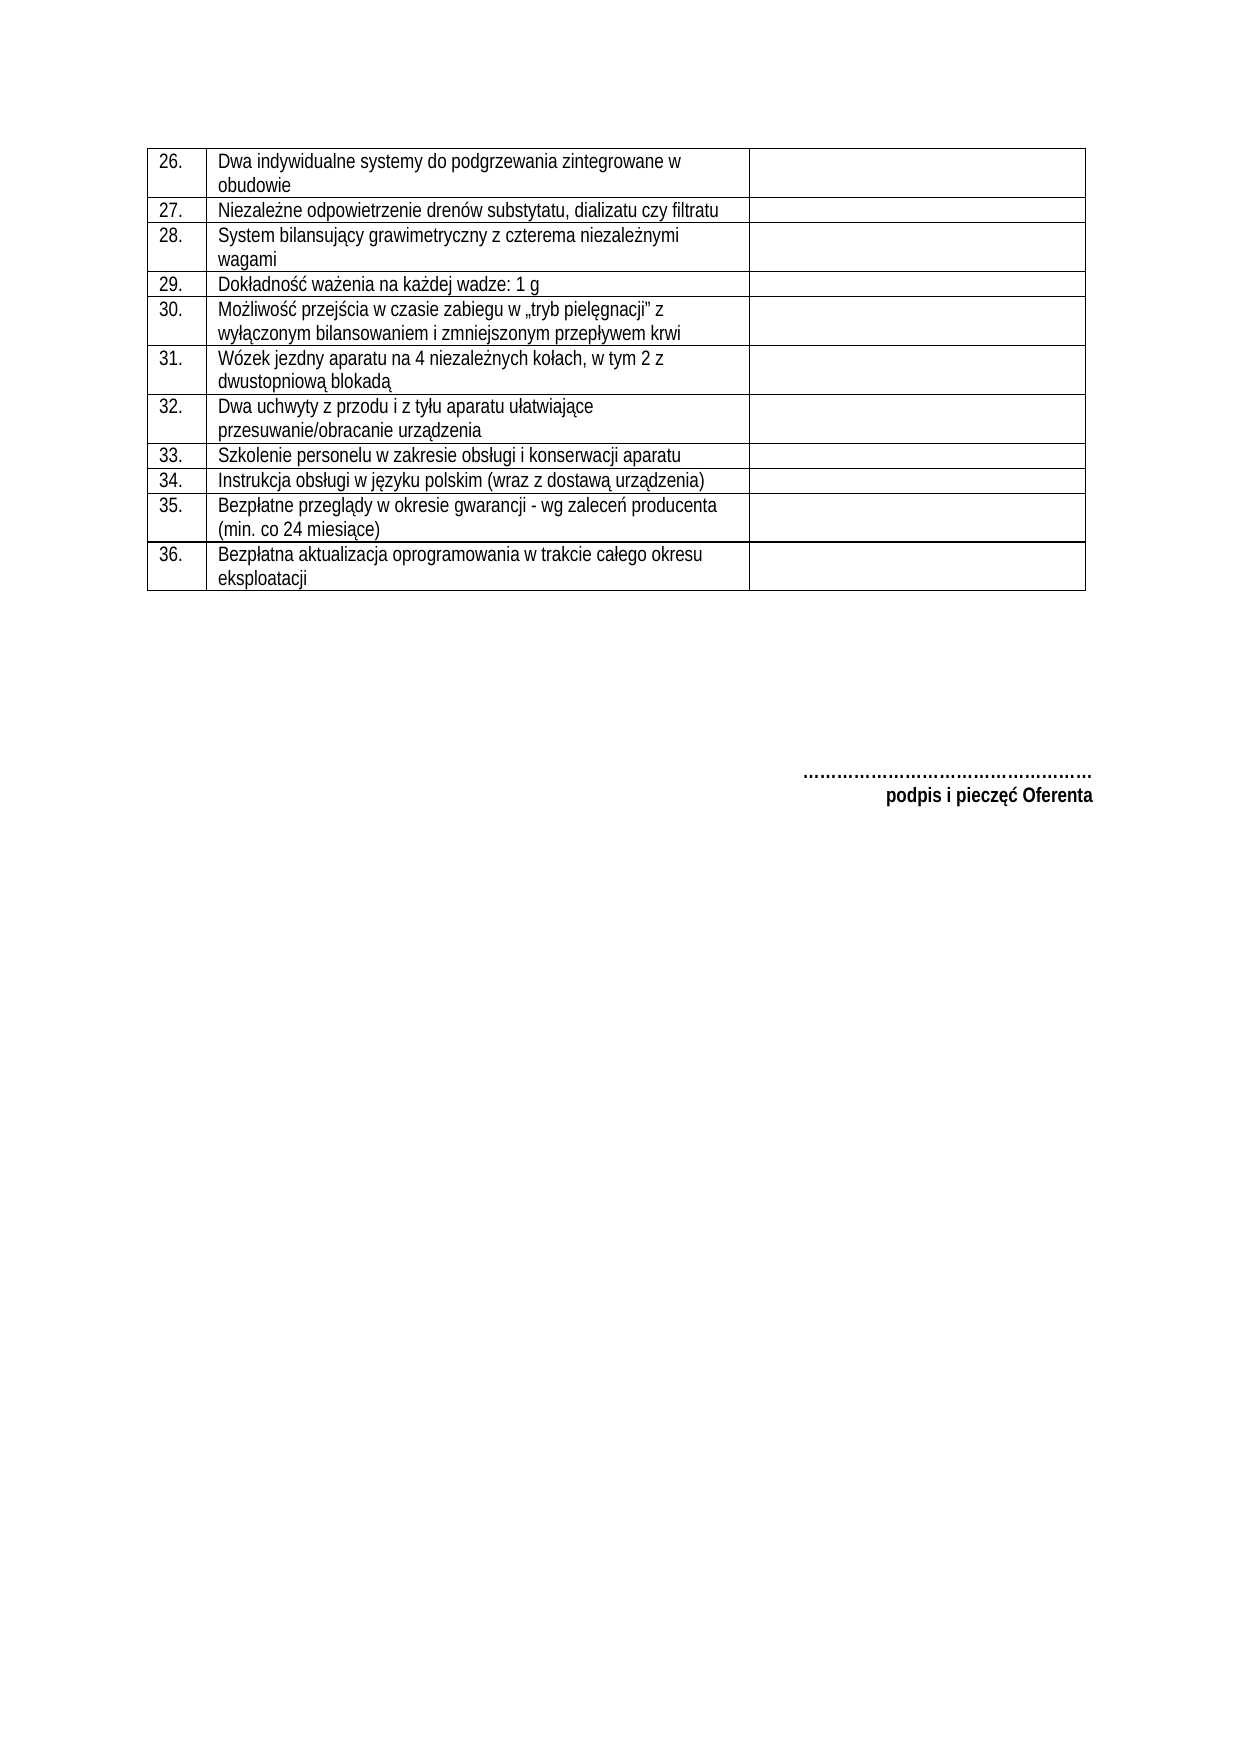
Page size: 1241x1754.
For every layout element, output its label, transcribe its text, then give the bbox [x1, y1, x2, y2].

table_cell [148, 346, 206, 393]
table_cell [750, 469, 1085, 492]
table_cell Wózek jezdny aparatu na 4 niezależnych kołach, w tym 2 z dwustopniową blokadą [207, 346, 749, 393]
table_cell [148, 469, 206, 492]
table_cell [750, 198, 1085, 222]
table_cell Niezależne odpowietrzenie drenów substytatu, dializatu czy filtratu [207, 198, 749, 222]
table_cell [148, 494, 206, 541]
table_cell [750, 444, 1085, 467]
table_cell Dokładność ważenia na każdej wadze: 1 g [207, 272, 749, 296]
table_cell [148, 223, 206, 271]
table_cell [148, 444, 206, 467]
table_cell [750, 543, 1085, 590]
table_cell [750, 297, 1085, 344]
table_cell [148, 272, 206, 296]
table_cell [750, 272, 1085, 296]
table_cell Możliwość przejścia w czasie zabiegu w „tryb pielęgnacji” z wyłączonym bilansowaniem i zmniejszonym przepływem krwi [207, 297, 749, 344]
text podpis i pieczęć Oferenta [148, 782, 1093, 806]
table_cell [750, 395, 1085, 442]
table_cell Dwa uchwyty z przodu i z tyłu aparatu ułatwiające przesuwanie/obracanie urządzenia [207, 395, 749, 442]
text …………………………………………… [148, 758, 1093, 782]
table_cell System bilansujący grawimetryczny z czterema niezależnymi wagami [207, 223, 749, 271]
table_cell [750, 494, 1085, 541]
table_cell [148, 543, 206, 590]
table_cell Bezpłatna aktualizacja oprogramowania w trakcie całego okresu eksploatacji [207, 543, 749, 590]
table_cell [148, 198, 206, 222]
table_cell [148, 149, 206, 197]
table_cell [148, 297, 206, 344]
table_cell [750, 223, 1085, 271]
table_cell Instrukcja obsługi w języku polskim (wraz z dostawą urządzenia) [207, 469, 749, 492]
table_cell [148, 395, 206, 442]
table_cell [750, 149, 1085, 197]
table_cell Bezpłatne przeglądy w okresie gwarancji - wg zaleceń producenta (min. co 24 miesiące) [207, 494, 749, 541]
table_cell [750, 346, 1085, 393]
table_cell Dwa indywidualne systemy do podgrzewania zintegrowane w obudowie [207, 149, 749, 197]
table_cell Szkolenie personelu w zakresie obsługi i konserwacji aparatu [207, 444, 749, 467]
